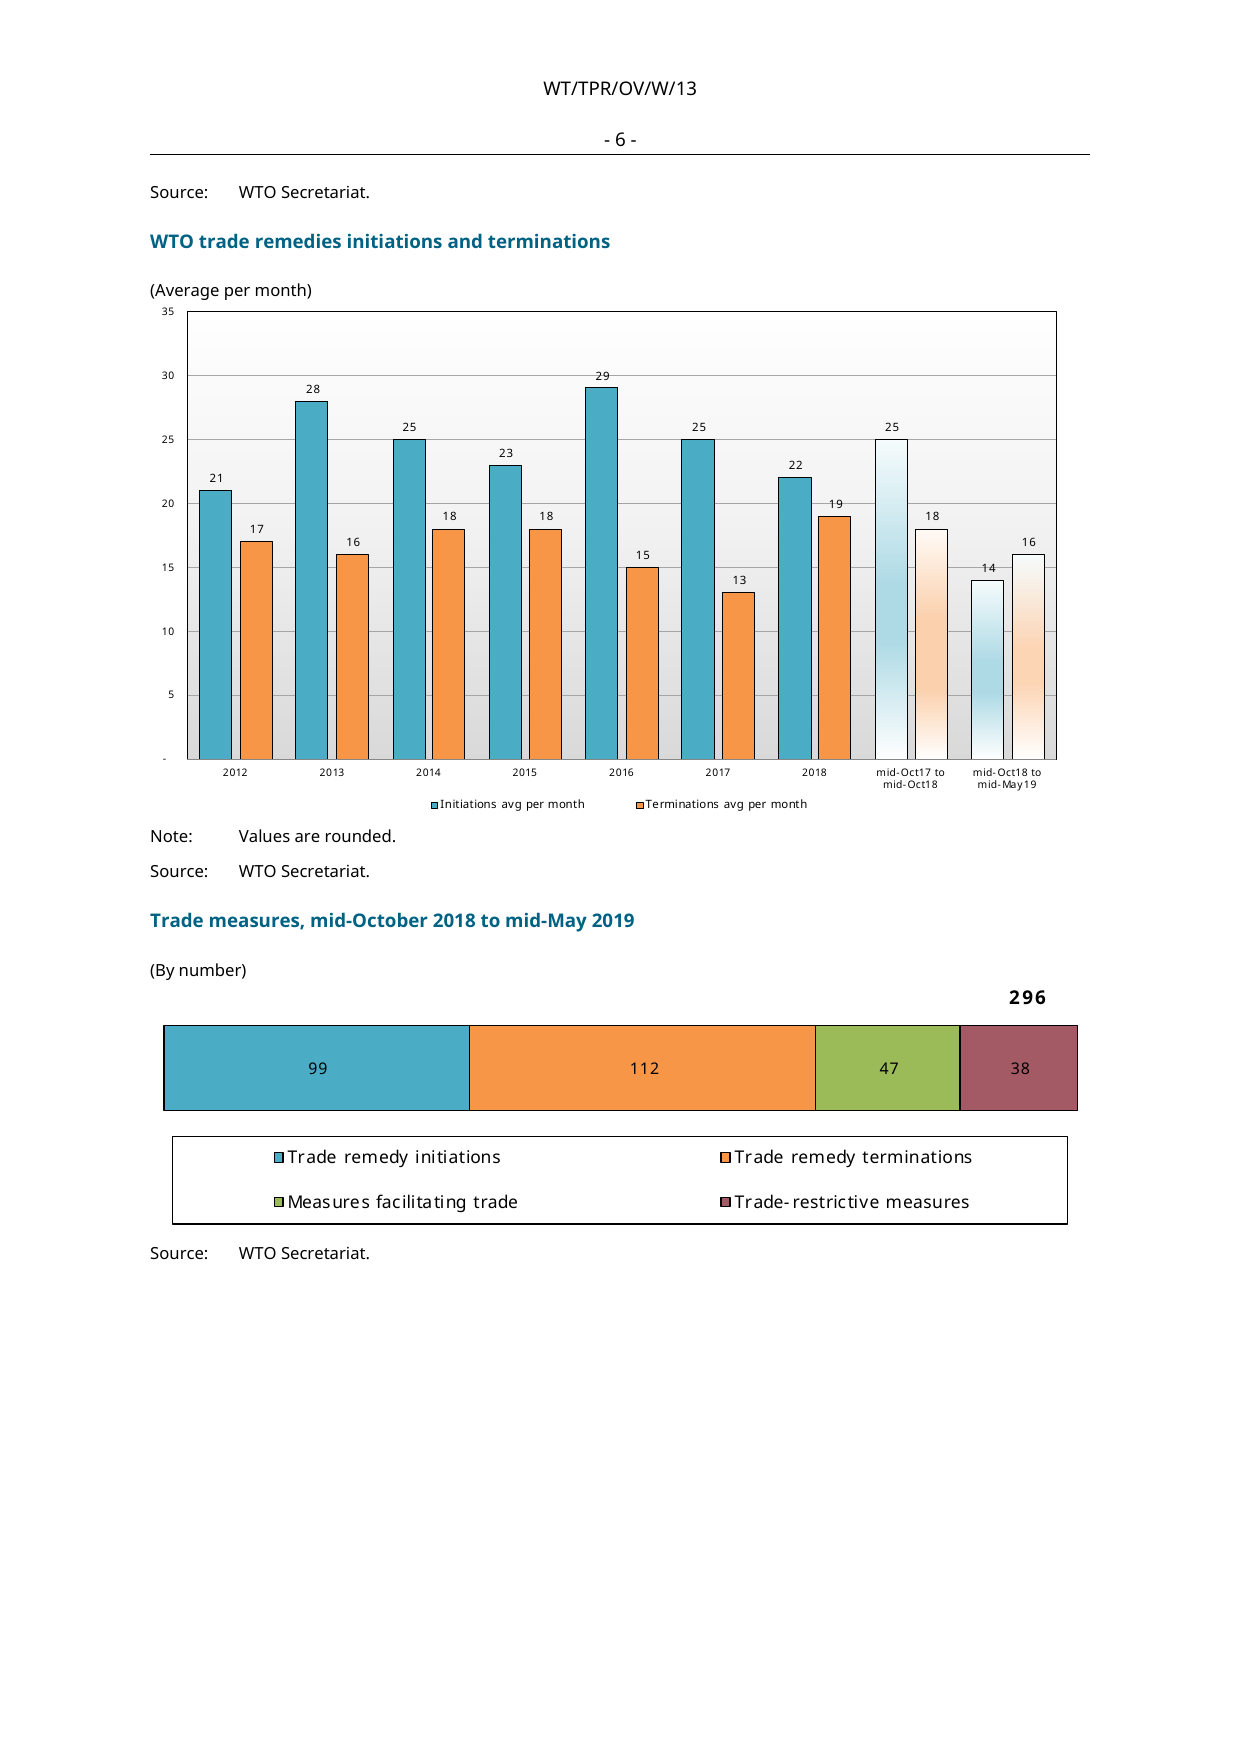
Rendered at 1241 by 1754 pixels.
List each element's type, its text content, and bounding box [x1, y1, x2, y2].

text Source: WTO Secretariat. [150, 860, 1090, 883]
subtitle Trade measures, mid-October 2018 to mid-May 2019 [150, 908, 1090, 933]
text (By number) [150, 958, 1090, 981]
text Source: WTO Secretariat. [150, 180, 1090, 203]
text Source: WTO Secretariat. [150, 1241, 1090, 1264]
subtitle WTO trade remedies initiations and terminations [150, 228, 1090, 253]
text Note: Values are rounded. [150, 825, 1090, 848]
text (Average per month) [150, 278, 1090, 301]
